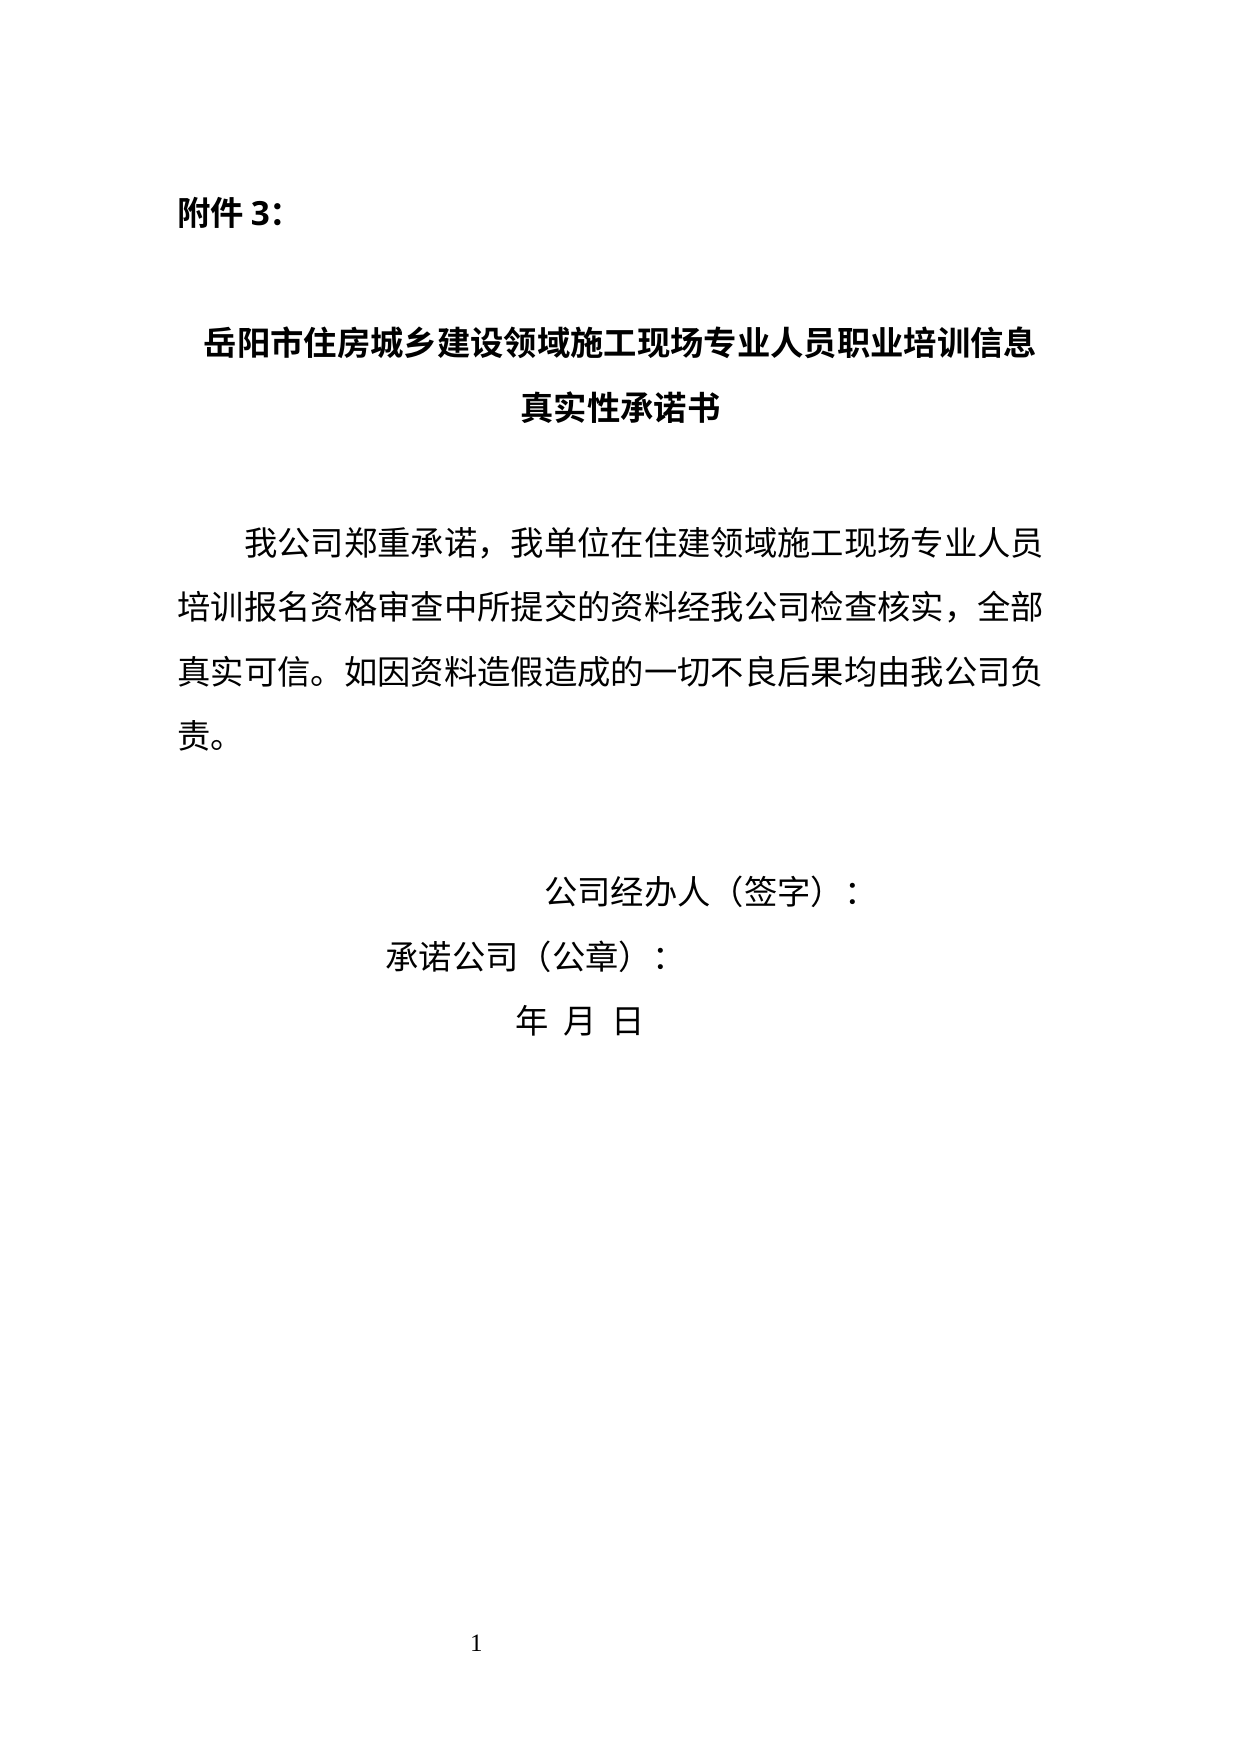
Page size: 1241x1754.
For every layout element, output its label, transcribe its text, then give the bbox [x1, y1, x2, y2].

text 公司经办人（签字）： [177, 853, 1063, 917]
text 承诺公司（公章）： [177, 917, 1063, 982]
text 真实性承诺书 [177, 373, 1063, 438]
text 岳阳市住房城乡建设领域施工现场专业人员职业培训信息 [177, 308, 1063, 373]
text 我公司郑重承诺，我单位在住建领域施工现场专业人员培训报名资格审查中所提交的资料经我公司检查核实，全部真实可信。如因资料造假造成的一切不良后果均由我公司负责。 [177, 503, 1063, 762]
text 年 月 日 [177, 982, 1063, 1047]
text 附件3： [177, 178, 1063, 243]
